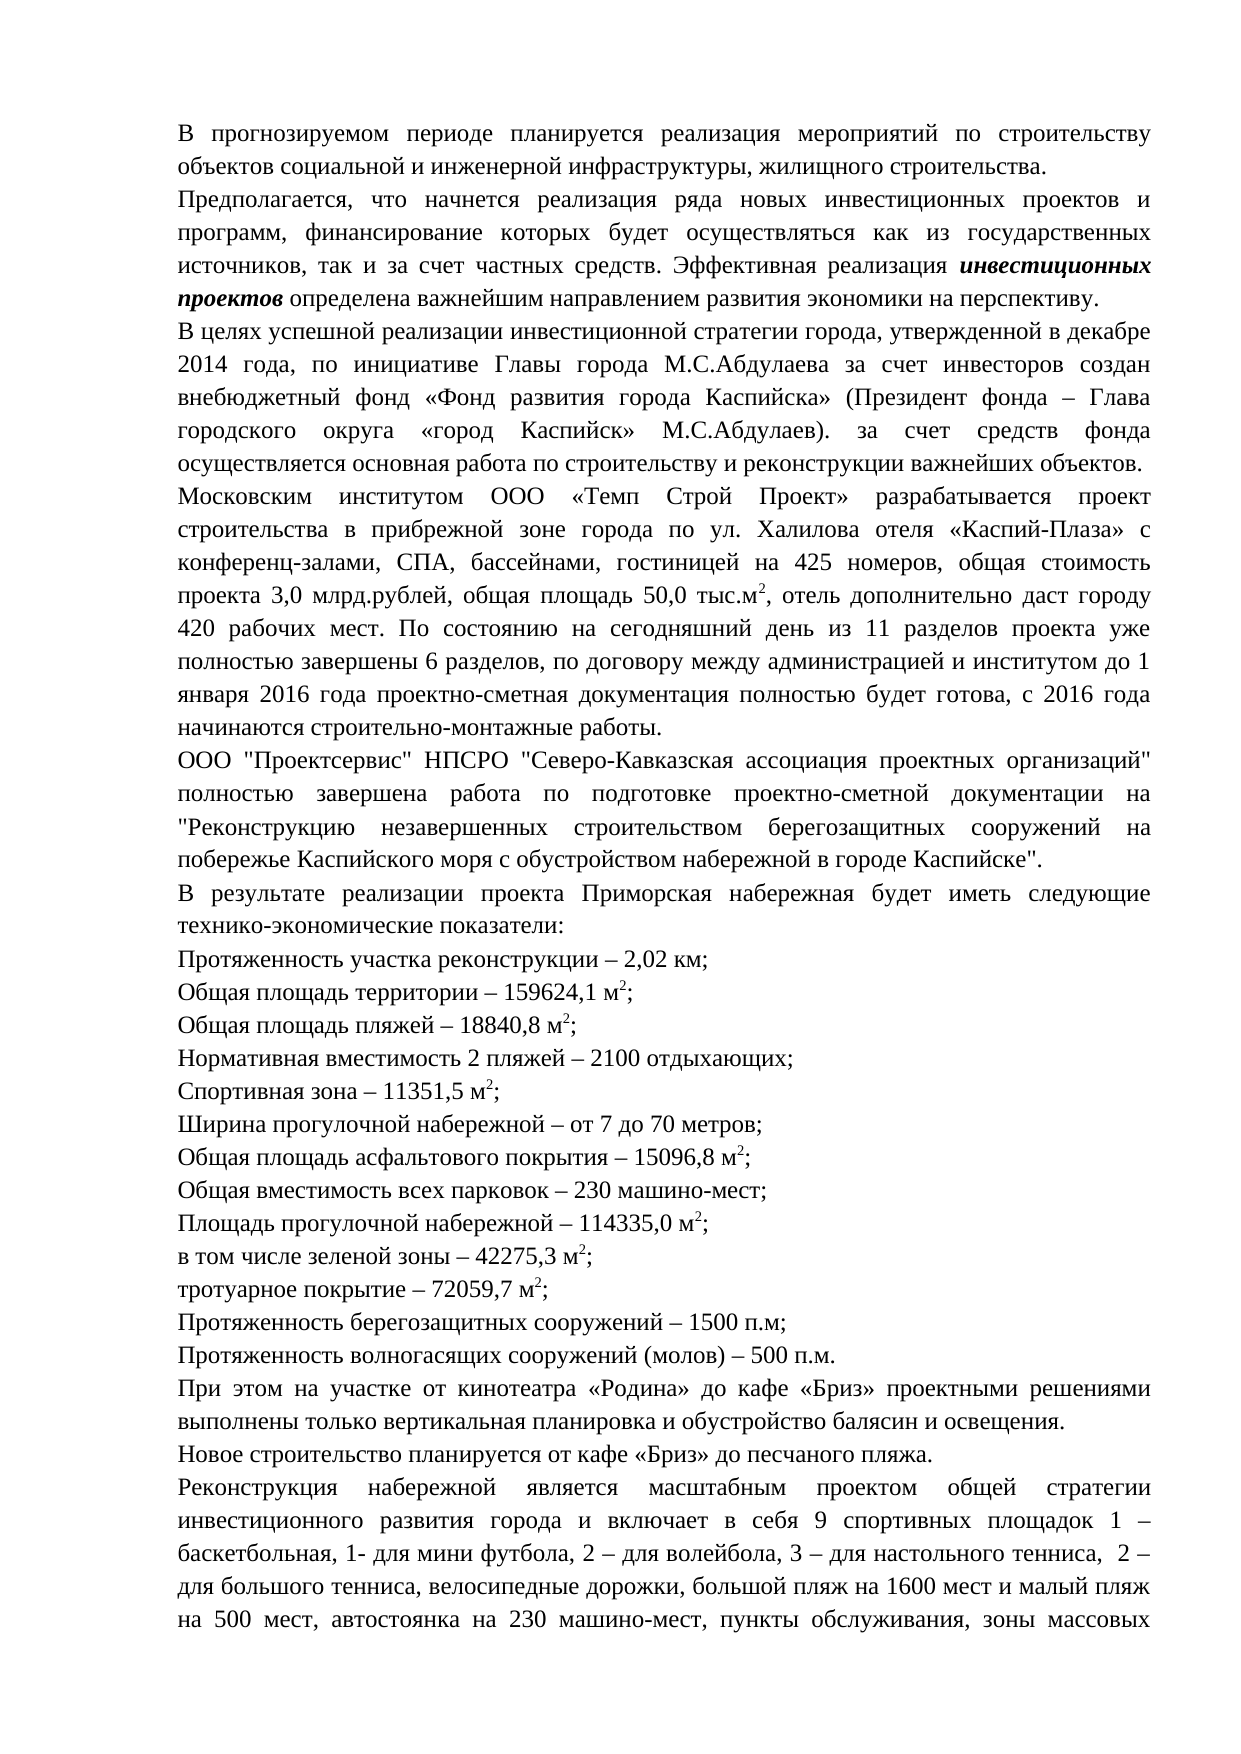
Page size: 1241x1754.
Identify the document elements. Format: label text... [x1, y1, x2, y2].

text Протяженность волногасящих сооружений (молов) – 500 п.м. [177, 1340, 1152, 1369]
text Протяженность участка реконструкции – 2,02 км; [177, 944, 1152, 972]
text Московским институтом ООО «Темп Строй Проект» разрабатывается проект строительства в прибрежной зоне города по ул. Халилова отеля «Каспий-Плаза» с конференц-залами, СПА, бассейнами, гостиницей на 425 номеров, общая стоимость проекта 3,0 млрд.рублей, общая площадь 50,0 тыс.м2, отель дополнительно даст городу 420 рабочих мест. По состоянию на сегодняшний день из 11 разделов проекта уже полностью завершены 6 разделов, по договору между администрацией и институтом до 1 января 2016 года проектно-сметная документация полностью будет готова, с 2016 года начинаются строительно-монтажные работы. [177, 481, 1152, 741]
text Спортивная зона – 11351,5 м2; [177, 1076, 1152, 1104]
text В результате реализации проекта Приморская набережная будет иметь следующие технико-экономические показатели: [177, 878, 1152, 939]
text тротуарное покрытие – 72059,7 м2; [177, 1274, 1152, 1303]
text Общая площадь пляжей – 18840,8 м2; [177, 1010, 1152, 1038]
text Площадь прогулочной набережной – 114335,0 м2; [177, 1208, 1152, 1237]
text ООО "Проектсервис" НПСРО "Северо-Кавказская ассоциация проектных организаций" полностью завершена работа по подготовке проектно-сметной документации на "Реконструкцию незавершенных строительством берегозащитных сооружений на побережье Каспийского моря с обустройством набережной в городе Каспийске". [177, 746, 1152, 873]
text Общая вместимость всех парковок – 230 машино-мест; [177, 1175, 1152, 1203]
text Предполагается, что начнется реализация ряда новых инвестиционных проектов и программ, финансирование которых будет осуществляться как из государственных источников, так и за счет частных средств. Эффективная реализация инвестиционных проектов определена важнейшим направлением развития экономики на перспективу. [177, 184, 1152, 312]
text Протяженность берегозащитных сооружений – 1500 п.м; [177, 1307, 1152, 1336]
text Нормативная вместимость 2 пляжей – 2100 отдыхающих; [177, 1043, 1152, 1071]
text Общая площадь территории – 159624,1 м2; [177, 977, 1152, 1005]
text При этом на участке от кинотеатра «Родина» до кафе «Бриз» проектными решениями выполнены только вертикальная планировка и обустройство балясин и освещения. [177, 1373, 1152, 1435]
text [177, 1472, 1152, 1633]
text В прогнозируемом периоде планируется реализация мероприятий по строительству объектов социальной и инженерной инфраструктуры, жилищного строительства. [177, 118, 1152, 180]
text Новое строительство планируется от кафе «Бриз» до песчаного пляжа. [177, 1439, 1152, 1468]
text в том числе зеленой зоны – 42275,3 м2; [177, 1241, 1152, 1269]
text Ширина прогулочной набережной – от 7 до 70 метров; [177, 1109, 1152, 1137]
text В целях успешной реализации инвестиционной стратегии города, утвержденной в декабре 2014 года, по инициативе Главы города М.С.Абдулаева за счет инвесторов создан внебюджетный фонд «Фонд развития города Каспийска» (Президент фонда – Глава городского округа «город Каспийск» М.С.Абдулаев). за счет средств фонда осуществляется основная работа по строительству и реконструкции важнейших объектов. [177, 316, 1152, 477]
text Общая площадь асфальтового покрытия – 15096,8 м2; [177, 1142, 1152, 1171]
